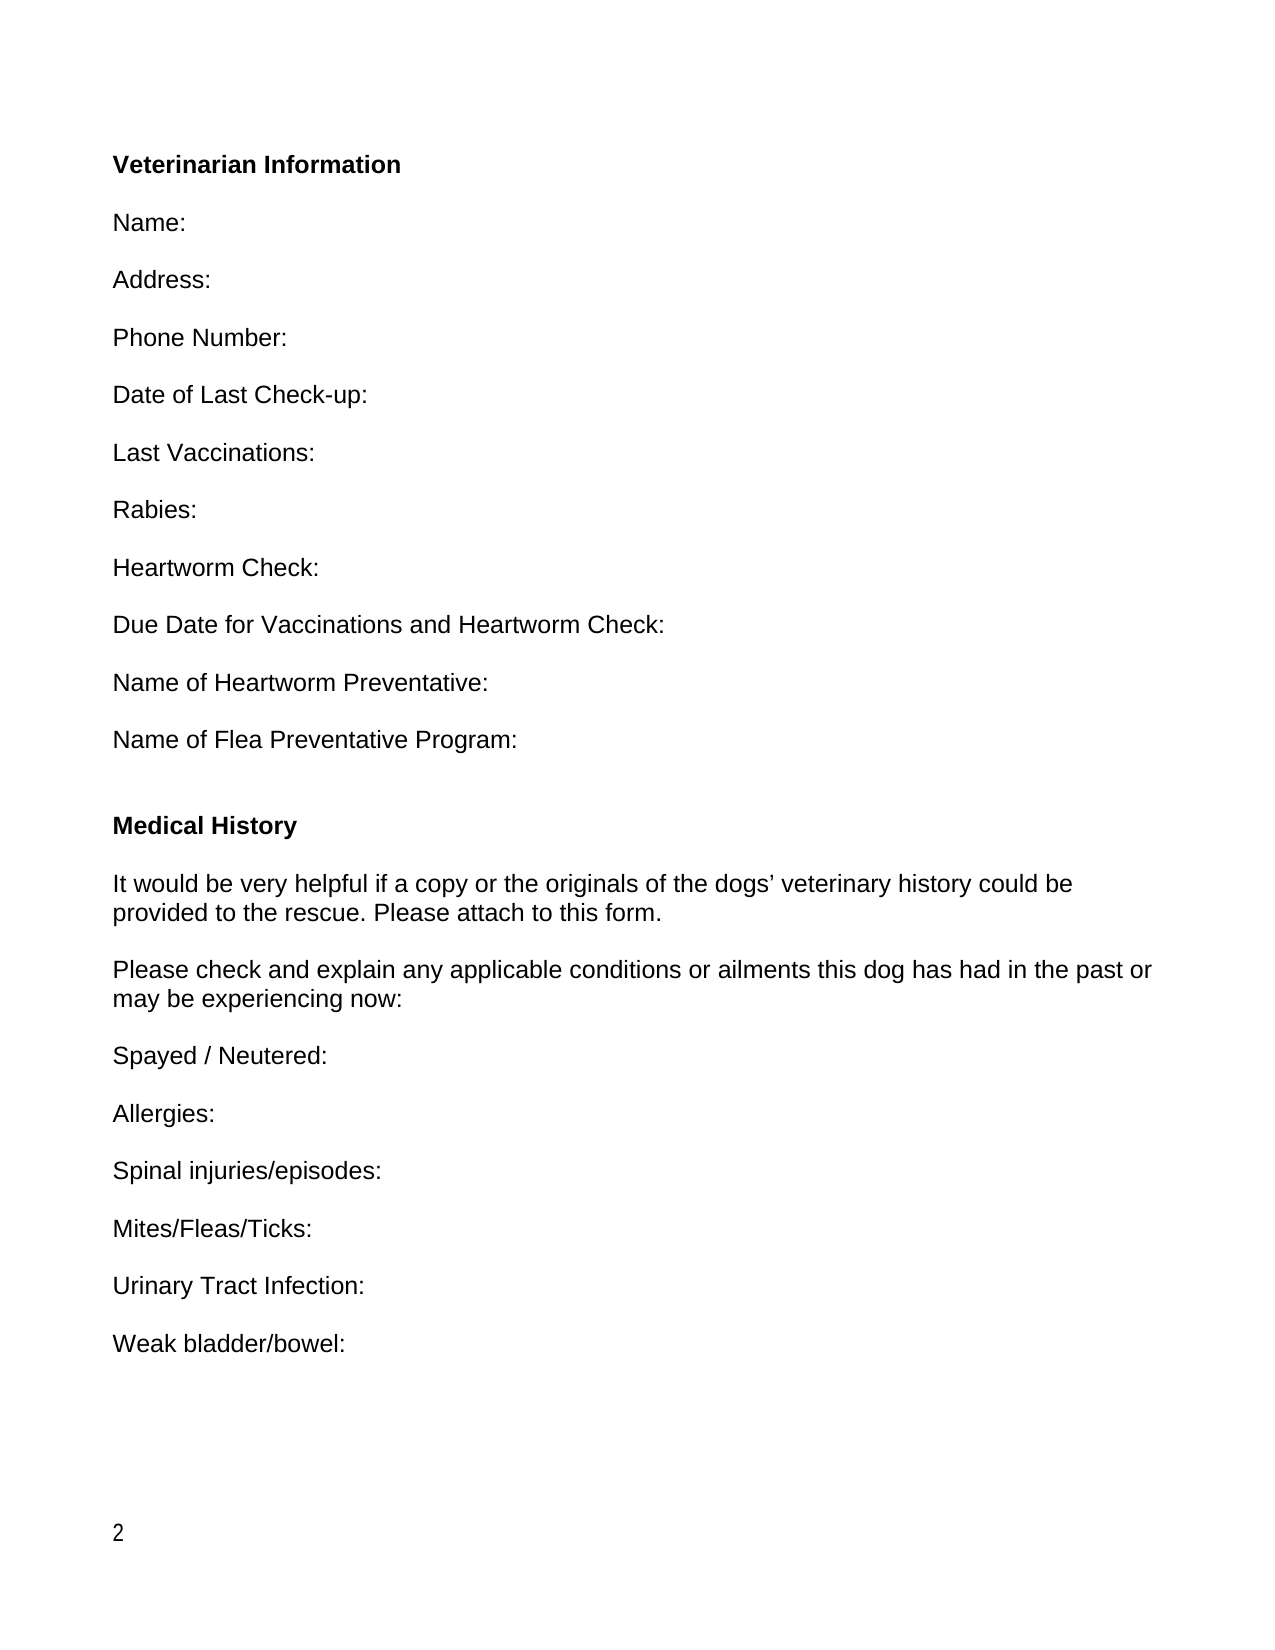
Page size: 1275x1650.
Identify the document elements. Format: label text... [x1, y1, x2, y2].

text Address: [112, 265, 1162, 294]
text Name of Heartworm Preventative: [112, 667, 1162, 696]
text It would be very helpful if a copy or the originals of the dogs’ veterinary history could be provided to the rescue. Please attach to this form. [112, 869, 1162, 926]
text Please check and explain any applicable conditions or ailments this dog has had in the past or may be experiencing now: [112, 926, 1162, 1012]
text Spinal injuries/episodes: [112, 1156, 1162, 1185]
text Urinary Tract Infection: [112, 1271, 1162, 1300]
text Mites/Fleas/Ticks: [112, 1214, 1162, 1242]
text Name of Flea Preventative Program: [112, 725, 1162, 754]
text Spayed / Neutered: [112, 1041, 1162, 1070]
text Rabies: [112, 495, 1162, 524]
text Heartworm Check: [112, 552, 1162, 581]
text Veterinarian Information [112, 150, 1162, 179]
text Name: [112, 207, 1162, 236]
text Phone Number: [112, 322, 1162, 351]
text Date of Last Check-up: [112, 380, 1162, 409]
text Medical History [112, 811, 1162, 840]
text Weak bladder/bowel: [112, 1329, 1162, 1357]
text Allergies: [112, 1099, 1162, 1127]
text Last Vaccinations: [112, 437, 1162, 466]
text Due Date for Vaccinations and Heartworm Check: [112, 610, 1162, 639]
